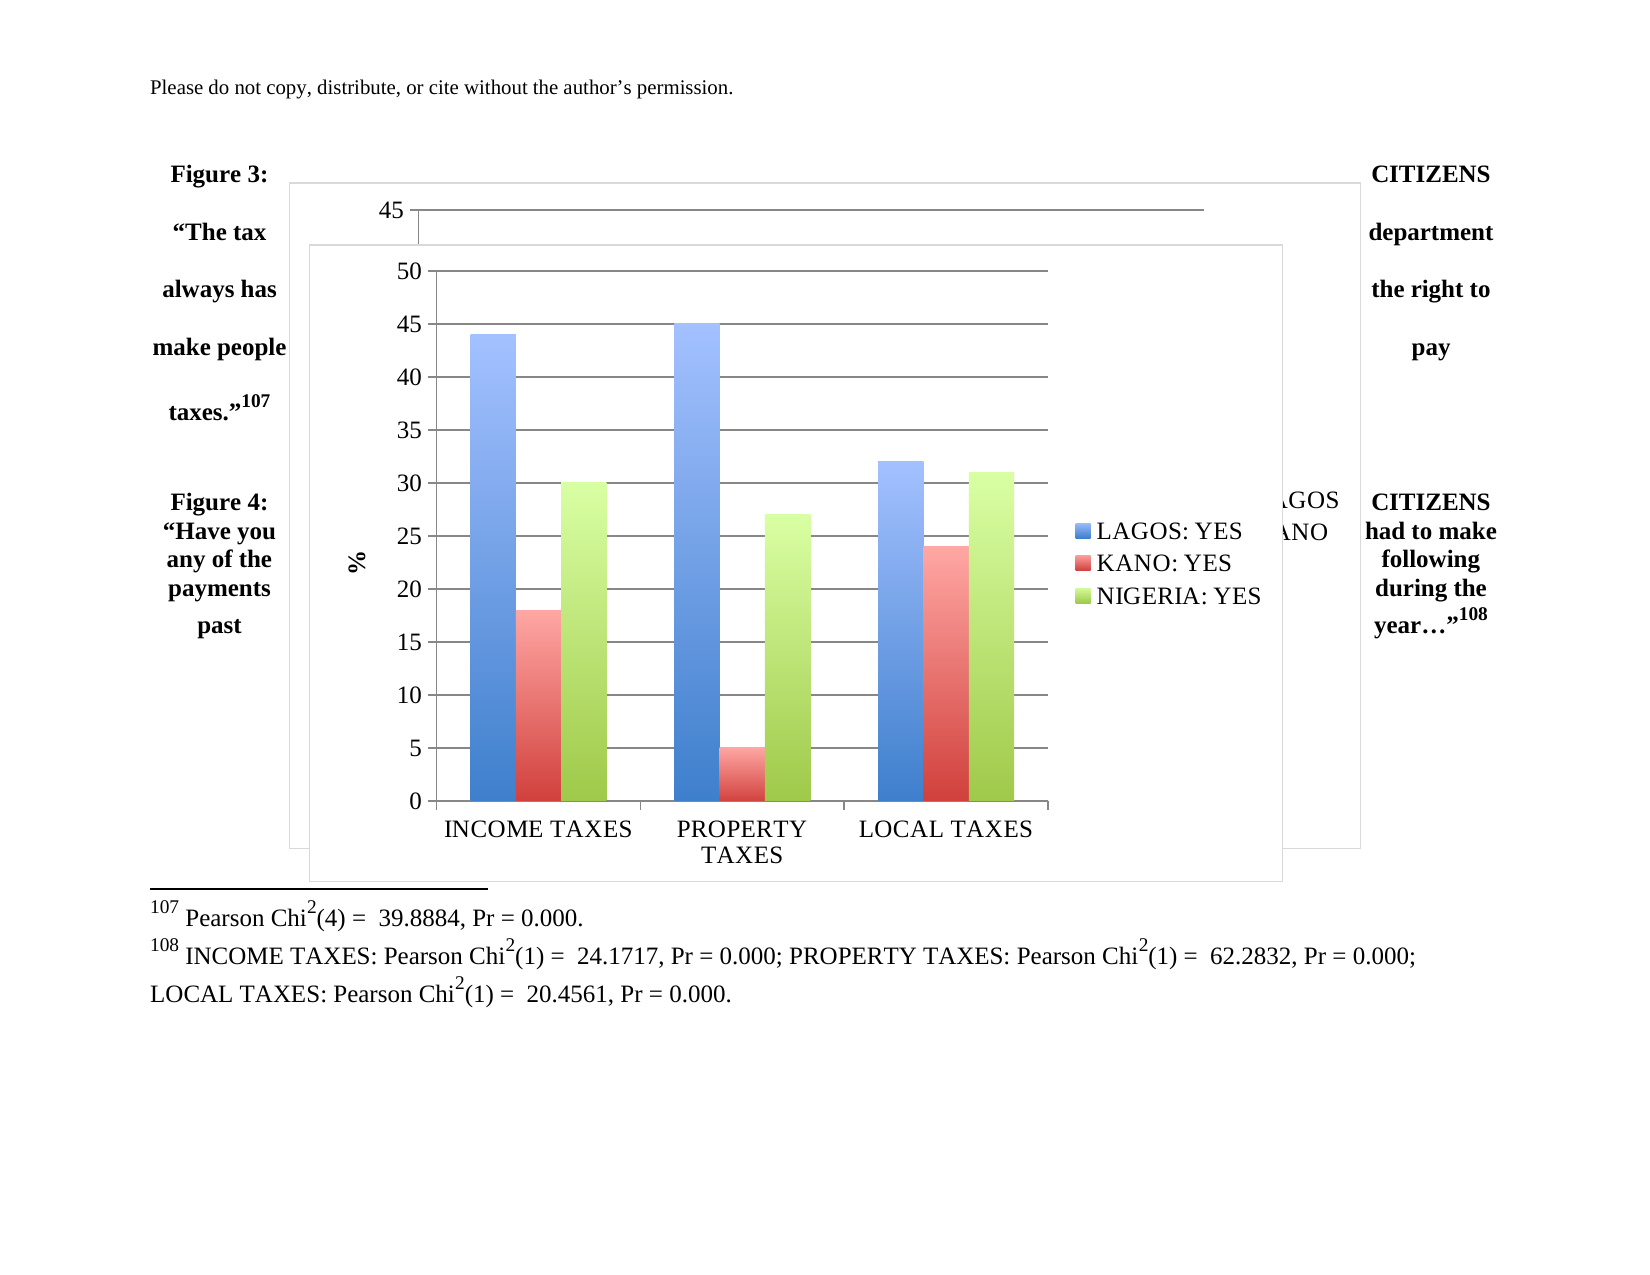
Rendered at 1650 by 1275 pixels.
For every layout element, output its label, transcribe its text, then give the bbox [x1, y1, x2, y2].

text Figure 4: CITIZENS “Have you had to make any of the following payments during the past year…” [150, 487, 289, 640]
text Figure 4: CITIZENS “Have you had to make any of the following payments during the past year…” [1361, 487, 1500, 640]
text Figure 3: CITIZENS “The tax department always has the right to make people pay taxes.” [150, 150, 1500, 428]
